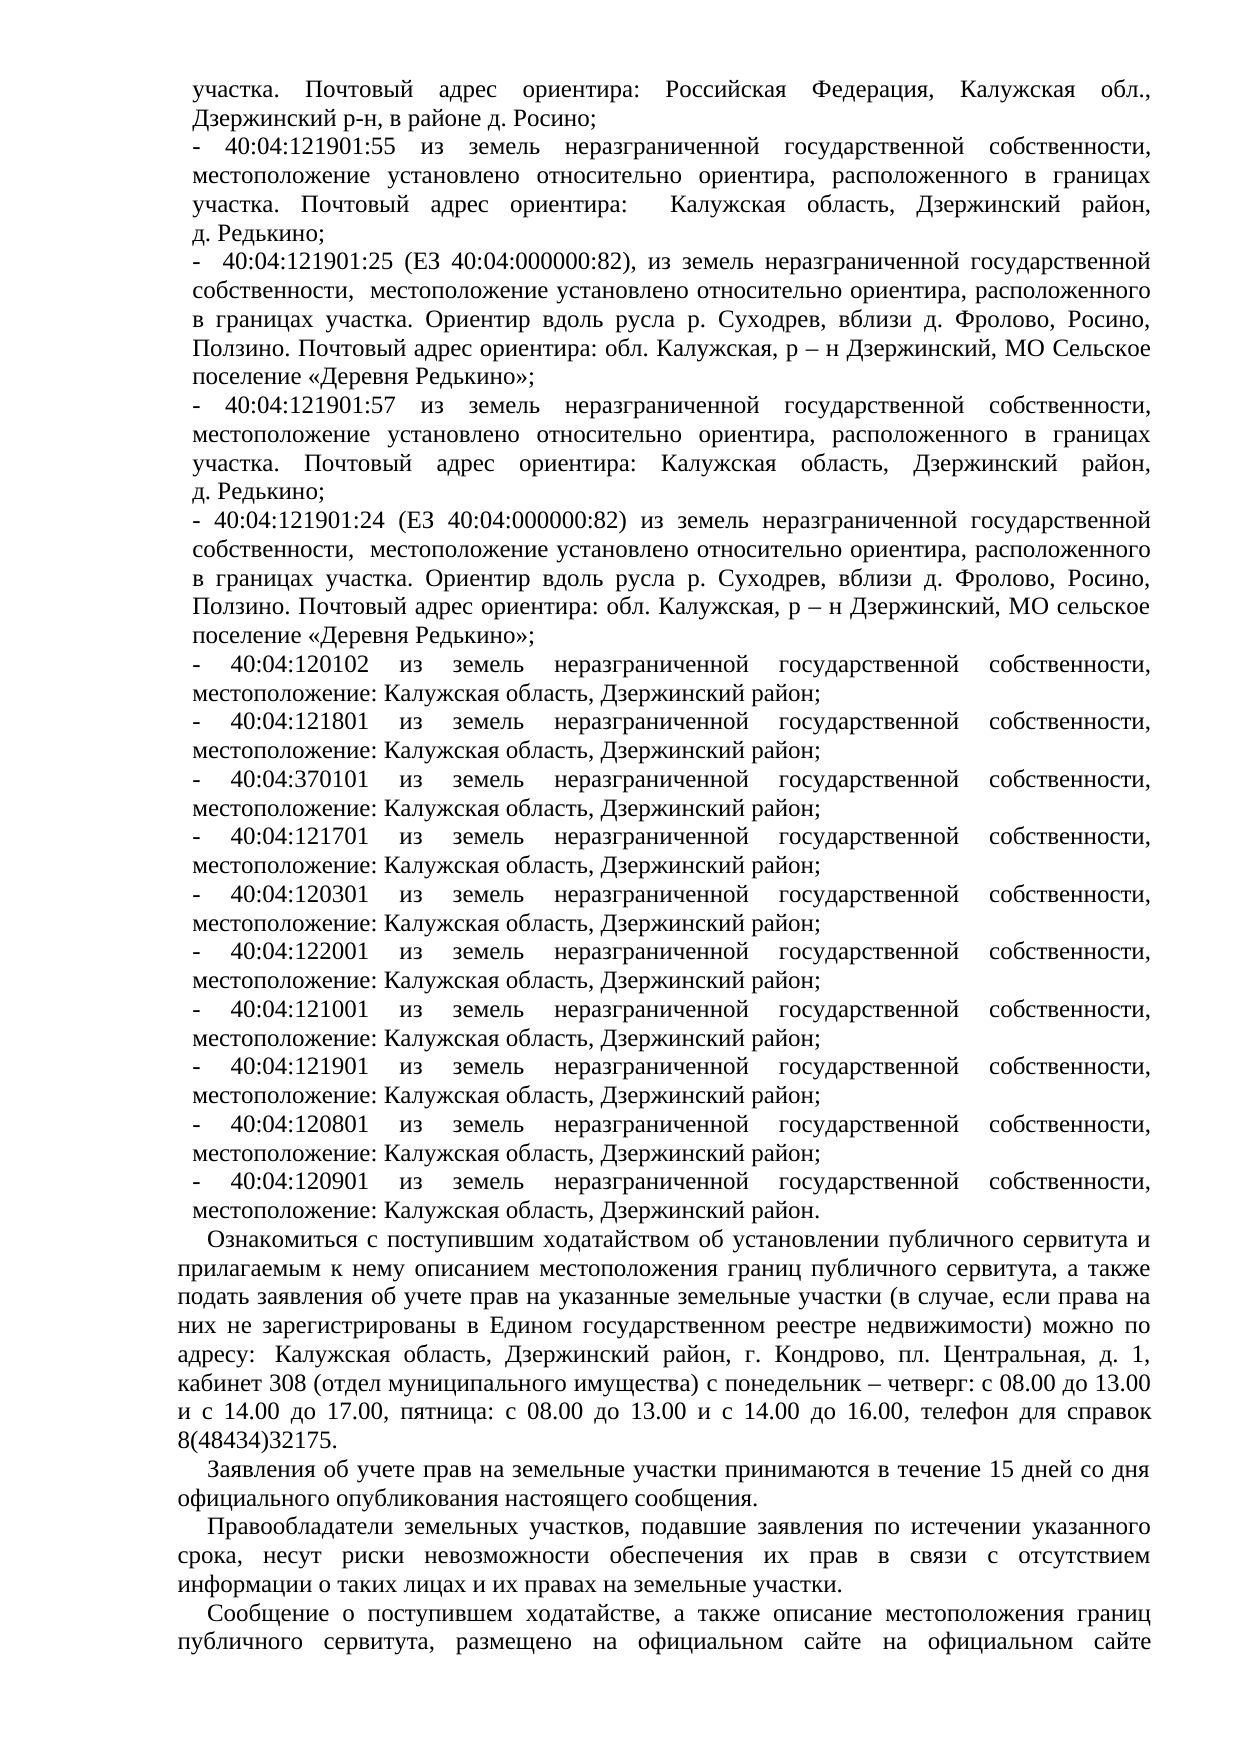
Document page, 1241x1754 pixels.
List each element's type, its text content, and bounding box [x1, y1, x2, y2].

text - 40:04:120102 из земель неразграниченной государственной собственности, местоположение: Калужская область, Дзержинский район; [192, 649, 1152, 706]
text - 40:04:121901:24 (ЕЗ 40:04:000000:82) из земель неразграниченной государственной собственности, местоположение установлено относительно ориентира, расположенного в границах участка. Ориентир вдоль русла р. Суходрев, вблизи д. Фролово, Росино, Ползино. Почтовый адрес ориентира: обл. Калужская, р – н Дзержинский, МО сельское поселение «Деревня Редькино»; [192, 505, 1152, 649]
text - 40:04:121901:57 из земель неразграниченной государственной собственности, местоположение установлено относительно ориентира, расположенного в границах участка. Почтовый адрес ориентира: Калужская область, Дзержинский район, д. Редькино; [192, 390, 1152, 505]
text - 40:04:122001 из земель неразграниченной государственной собственности, местоположение: Калужская область, Дзержинский район; [192, 936, 1152, 994]
text - 40:04:121001 из земель неразграниченной государственной собственности, местоположение: Калужская область, Дзержинский район; [192, 994, 1152, 1051]
text - 40:04:121901:55 из земель неразграниченной государственной собственности, местоположение установлено относительно ориентира, расположенного в границах участка. Почтовый адрес ориентира: Калужская область, Дзержинский район, д. Редькино; [192, 131, 1152, 246]
text - 40:04:120301 из земель неразграниченной государственной собственности, местоположение: Калужская область, Дзержинский район; [192, 879, 1152, 936]
text - 40:04:121901 из земель неразграниченной государственной собственности, местоположение: Калужская область, Дзержинский район; [192, 1051, 1152, 1109]
text - 40:04:121801 из земель неразграниченной государственной собственности, местоположение: Калужская область, Дзержинский район; [192, 706, 1152, 764]
text Заявления об учете прав на земельные участки принимаются в течение 15 дней со дня официального опубликования настоящего сообщения. [177, 1454, 1152, 1511]
text - 40:04:120901 из земель неразграниченной государственной собственности, местоположение: Калужская область, Дзержинский район. [192, 1166, 1152, 1224]
text - 40:04:121901:25 (ЕЗ 40:04:000000:82), из земель неразграниченной государственной собственности, местоположение установлено относительно ориентира, расположенного в границах участка. Ориентир вдоль русла р. Суходрев, вблизи д. Фролово, Росино, Ползино. Почтовый адрес ориентира: обл. Калужская, р – н Дзержинский, МО Сельское поселение «Деревня Редькино»; [192, 246, 1152, 390]
text - 40:04:370101 из земель неразграниченной государственной собственности, местоположение: Калужская область, Дзержинский район; [192, 764, 1152, 821]
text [192, 74, 1152, 131]
text Ознакомиться с поступившим ходатайством об установлении публичного сервитута и прилагаемым к нему описанием местоположения границ публичного сервитута, а также подать заявления об учете прав на указанные земельные участки (в случае, если права на них не зарегистрированы в Едином государственном реестре недвижимости) можно по адресу: Калужская область, Дзержинский район, г. Кондрово, пл. Центральная, д. 1, кабинет 308 (отдел муниципального имущества) с понедельник – четверг: с 08.00 до 13.00 и с 14.00 до 17.00, пятница: с 08.00 до 13.00 и с 14.00 до 16.00, телефон для справок 8(48434)32175. [177, 1224, 1152, 1454]
text Правообладатели земельных участков, подавшие заявления по истечении указанного срока, несут риски невозможности обеспечения их прав в связи с отсутствием информации о таких лицах и их правах на земельные участки. [177, 1511, 1152, 1598]
text - 40:04:121701 из земель неразграниченной государственной собственности, местоположение: Калужская область, Дзержинский район; [192, 821, 1152, 879]
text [177, 1598, 1152, 1655]
text - 40:04:120801 из земель неразграниченной государственной собственности, местоположение: Калужская область, Дзержинский район; [192, 1109, 1152, 1166]
